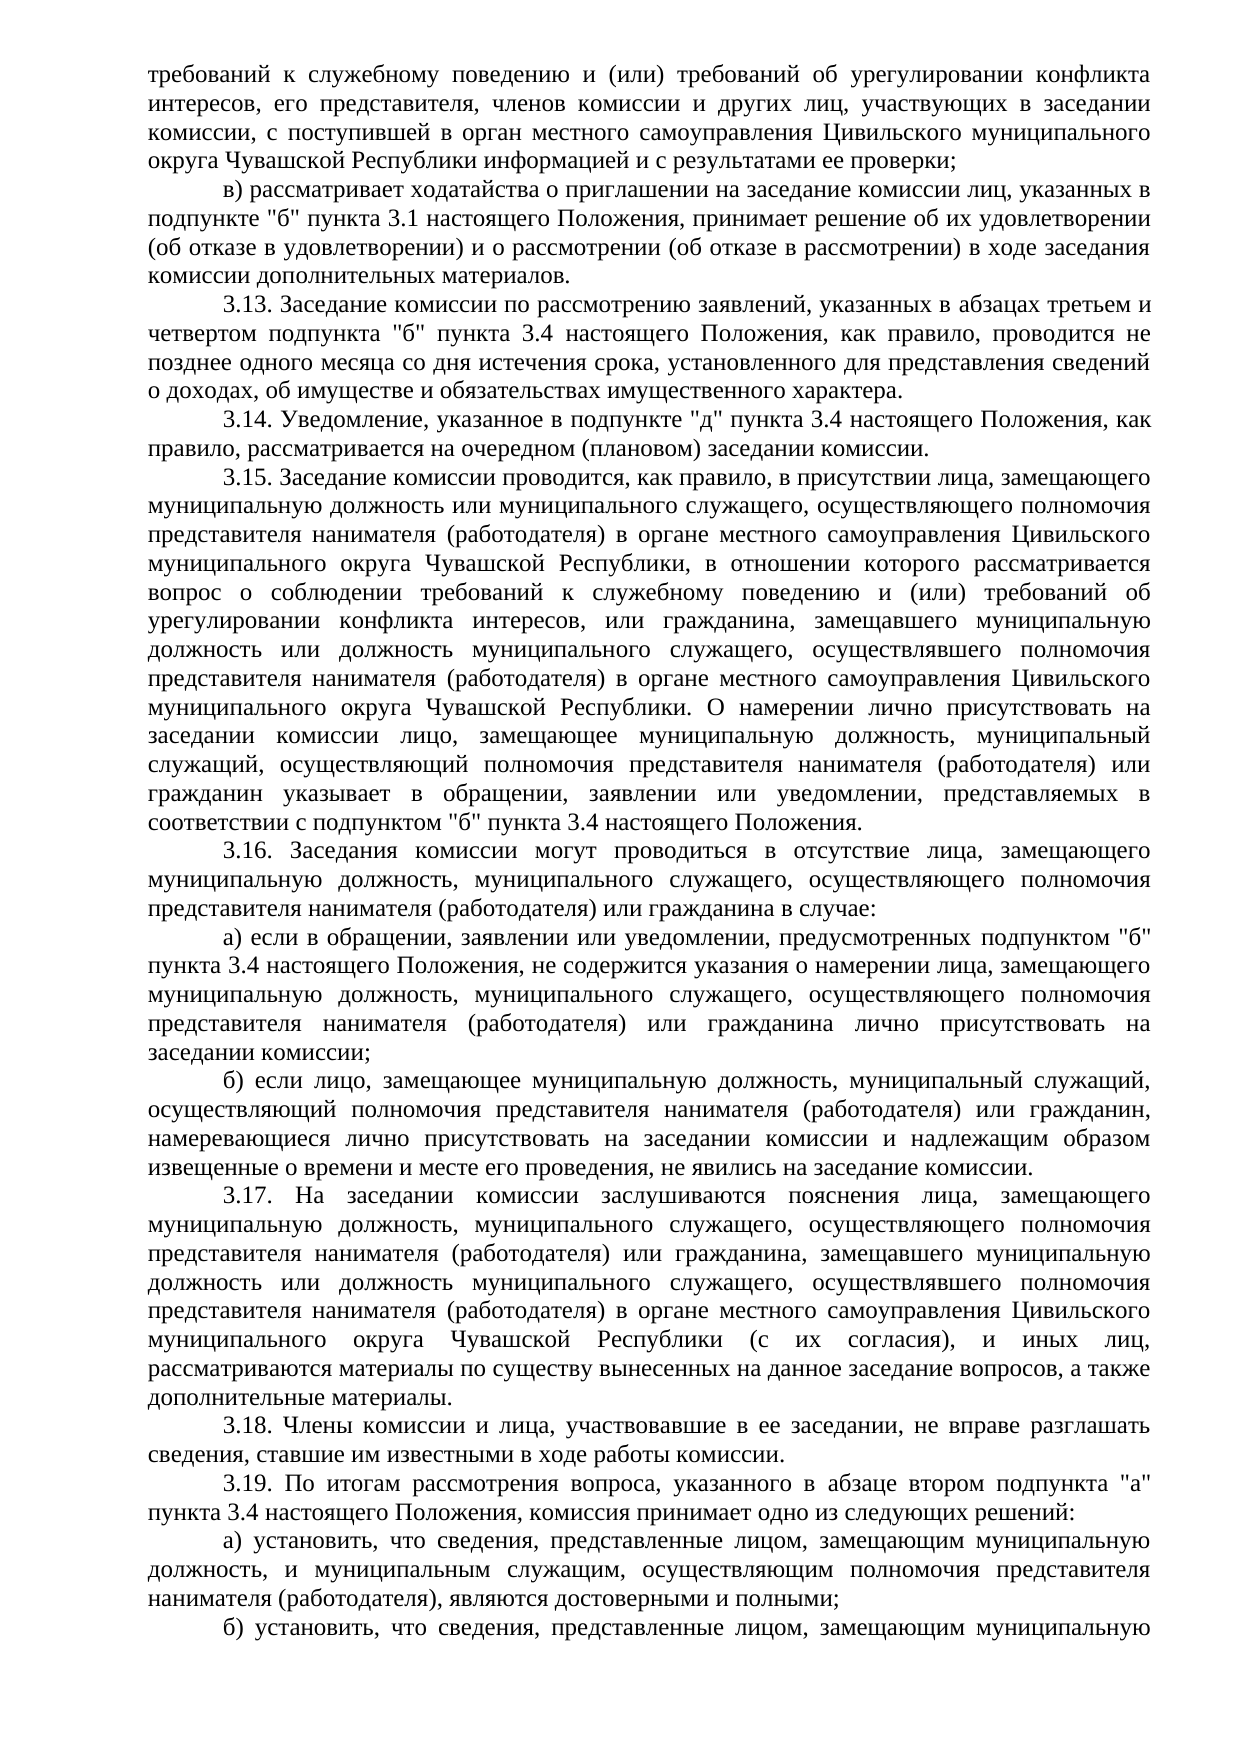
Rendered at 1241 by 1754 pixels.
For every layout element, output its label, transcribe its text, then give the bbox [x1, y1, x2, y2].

text 3.19. По итогам рассмотрения вопроса, указанного в абзаце втором подпункта "а" пункта 3.4 настоящего Положения, комиссия принимает одно из следующих решений: [148, 1468, 1152, 1525]
text а) если в обращении, заявлении или уведомлении, предусмотренных подпунктом "б" пункта 3.4 настоящего Положения, не содержится указания о намерении лица, замещающего муниципальную должность, муниципального служащего, осуществляющего полномочия представителя нанимателя (работодателя) или гражданина лично присутствовать на заседании комиссии; [148, 922, 1152, 1065]
text 3.17. На заседании комиссии заслушиваются пояснения лица, замещающего муниципальную должность, муниципального служащего, осуществляющего полномочия представителя нанимателя (работодателя) или гражданина, замещавшего муниципальную должность или должность муниципального служащего, осуществлявшего полномочия представителя нанимателя (работодателя) в органе местного самоуправления Цивильского муниципального округа Чувашской Республики (с их согласия), и иных лиц, рассматриваются материалы по существу вынесенных на данное заседание вопросов, а также дополнительные материалы. [148, 1180, 1152, 1410]
text 3.15. Заседание комиссии проводится, как правило, в присутствии лица, замещающего муниципальную должность или муниципального служащего, осуществляющего полномочия представителя нанимателя (работодателя) в органе местного самоуправления Цивильского муниципального округа Чувашской Республики, в отношении которого рассматривается вопрос о соблюдении требований к служебному поведению и (или) требований об урегулировании конфликта интересов, или гражданина, замещавшего муниципальную должность или должность муниципального служащего, осуществлявшего полномочия представителя нанимателя (работодателя) в органе местного самоуправления Цивильского муниципального округа Чувашской Республики. О намерении лично присутствовать на заседании комиссии лицо, замещающее муниципальную должность, муниципальный служащий, осуществляющий полномочия представителя нанимателя (работодателя) или гражданин указывает в обращении, заявлении или уведомлении, представляемых в соответствии с подпунктом "б" пункта 3.4 настоящего Положения. [148, 462, 1152, 835]
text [148, 59, 1152, 174]
text 3.18. Члены комиссии и лица, участвовавшие в ее заседании, не вправе разглашать сведения, ставшие им известными в ходе работы комиссии. [148, 1410, 1152, 1468]
text а) установить, что сведения, представленные лицом, замещающим муниципальную должность, и муниципальным служащим, осуществляющим полномочия представителя нанимателя (работодателя), являются достоверными и полными; [148, 1525, 1152, 1612]
text в) рассматривает ходатайства о приглашении на заседание комиссии лиц, указанных в подпункте "б" пункта 3.1 настоящего Положения, принимает решение об их удовлетворении (об отказе в удовлетворении) и о рассмотрении (об отказе в рассмотрении) в ходе заседания комиссии дополнительных материалов. [148, 174, 1152, 289]
text 3.14. Уведомление, указанное в подпункте "д" пункта 3.4 настоящего Положения, как правило, рассматривается на очередном (плановом) заседании комиссии. [148, 404, 1152, 462]
text б) если лицо, замещающее муниципальную должность, муниципальный служащий, осуществляющий полномочия представителя нанимателя (работодателя) или гражданин, намеревающиеся лично присутствовать на заседании комиссии и надлежащим образом извещенные о времени и месте его проведения, не явились на заседание комиссии. [148, 1065, 1152, 1180]
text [148, 1612, 1152, 1640]
text 3.16. Заседания комиссии могут проводиться в отсутствие лица, замещающего муниципальную должность, муниципального служащего, осуществляющего полномочия представителя нанимателя (работодателя) или гражданина в случае: [148, 835, 1152, 922]
text 3.13. Заседание комиссии по рассмотрению заявлений, указанных в абзацах третьем и четвертом подпункта "б" пункта 3.4 настоящего Положения, как правило, проводится не позднее одного месяца со дня истечения срока, установленного для представления сведений о доходах, об имуществе и обязательствах имущественного характера. [148, 289, 1152, 404]
